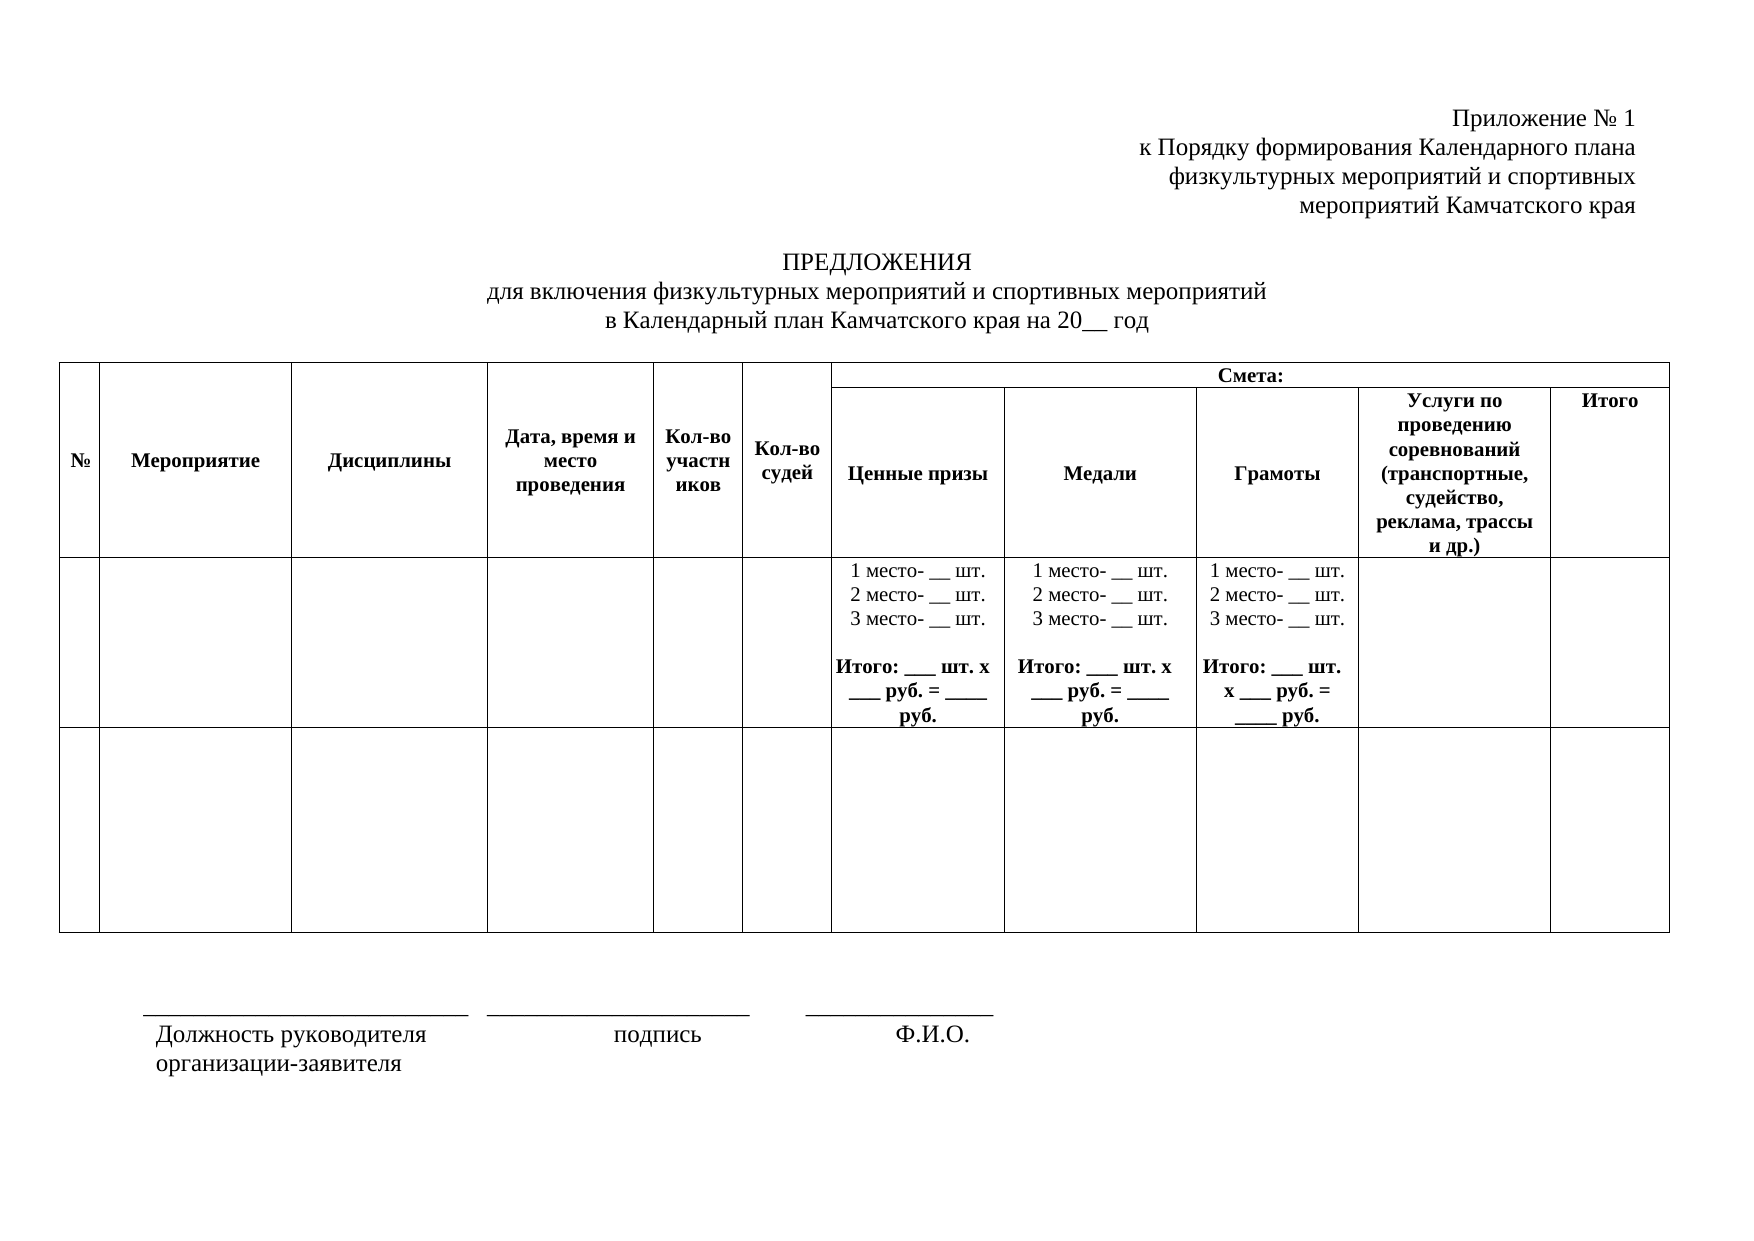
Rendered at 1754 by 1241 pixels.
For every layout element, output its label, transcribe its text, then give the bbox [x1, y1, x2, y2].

table_cell [832, 728, 1004, 932]
table_cell Медали [1005, 388, 1196, 557]
table_cell [1005, 728, 1196, 932]
table_cell 1 место- __ шт. 2 место- __ шт. 3 место- __ шт. Итого: ___ шт. х ___ руб. = ____ руб. [832, 558, 1004, 727]
table_header Кол-во судей [743, 363, 831, 557]
table_cell Ценные призы [832, 388, 1004, 557]
table_cell [1359, 728, 1550, 932]
table_header Дата, время и место проведения [488, 363, 653, 557]
table_cell [60, 728, 99, 932]
table_cell 1 место- __ шт. 2 место- __ шт. 3 место- __ шт. Итого: ___ шт. х ___ руб. = ____ руб. [1005, 558, 1196, 727]
text __________________________ _____________________ _______________ [118, 990, 1636, 1019]
text Должность руководителя подпись Ф.И.О. [118, 1019, 1636, 1048]
table_header Смета: [832, 363, 1669, 387]
table_cell 1 место- __ шт. 2 место- __ шт. 3 место- __ шт. Итого: ___ шт. х ___ руб. = ____ руб. [1197, 558, 1358, 727]
text физкультурных мероприятий и спортивных [118, 161, 1636, 190]
table_cell [1551, 728, 1669, 932]
text ПРЕДЛОЖЕНИЯ [118, 247, 1636, 276]
table_cell [1551, 558, 1669, 727]
table_cell [1197, 728, 1358, 932]
text в Календарный план Камчатского края на 20__ год [118, 305, 1636, 333]
table_cell [488, 728, 653, 932]
table_header Мероприятие [100, 363, 291, 557]
table_cell [743, 728, 831, 932]
table_cell [100, 558, 291, 727]
text Приложение № 1 [118, 103, 1636, 132]
table_cell [743, 558, 831, 727]
table_cell [292, 558, 487, 727]
table_header Дисциплины [292, 363, 487, 557]
text для включения физкультурных мероприятий и спортивных мероприятий [118, 276, 1636, 305]
table_cell [60, 558, 99, 727]
table_cell Грамоты [1197, 388, 1358, 557]
table_header Кол-во участников [654, 363, 742, 557]
table_header № [60, 363, 99, 557]
table_cell [488, 558, 653, 727]
table_cell Итого [1551, 388, 1669, 557]
table_cell [292, 728, 487, 932]
table_cell [100, 728, 291, 932]
table_cell [654, 558, 742, 727]
table_cell [1359, 558, 1550, 727]
text мероприятий Камчатского края [118, 190, 1636, 218]
text к Порядку формирования Календарного плана [118, 132, 1636, 161]
table_cell [654, 728, 742, 932]
text организации-заявителя [118, 1048, 1636, 1076]
table_cell Услуги по проведению соревнований (транспортные, судейство, реклама, трассы и др.) [1359, 388, 1550, 557]
